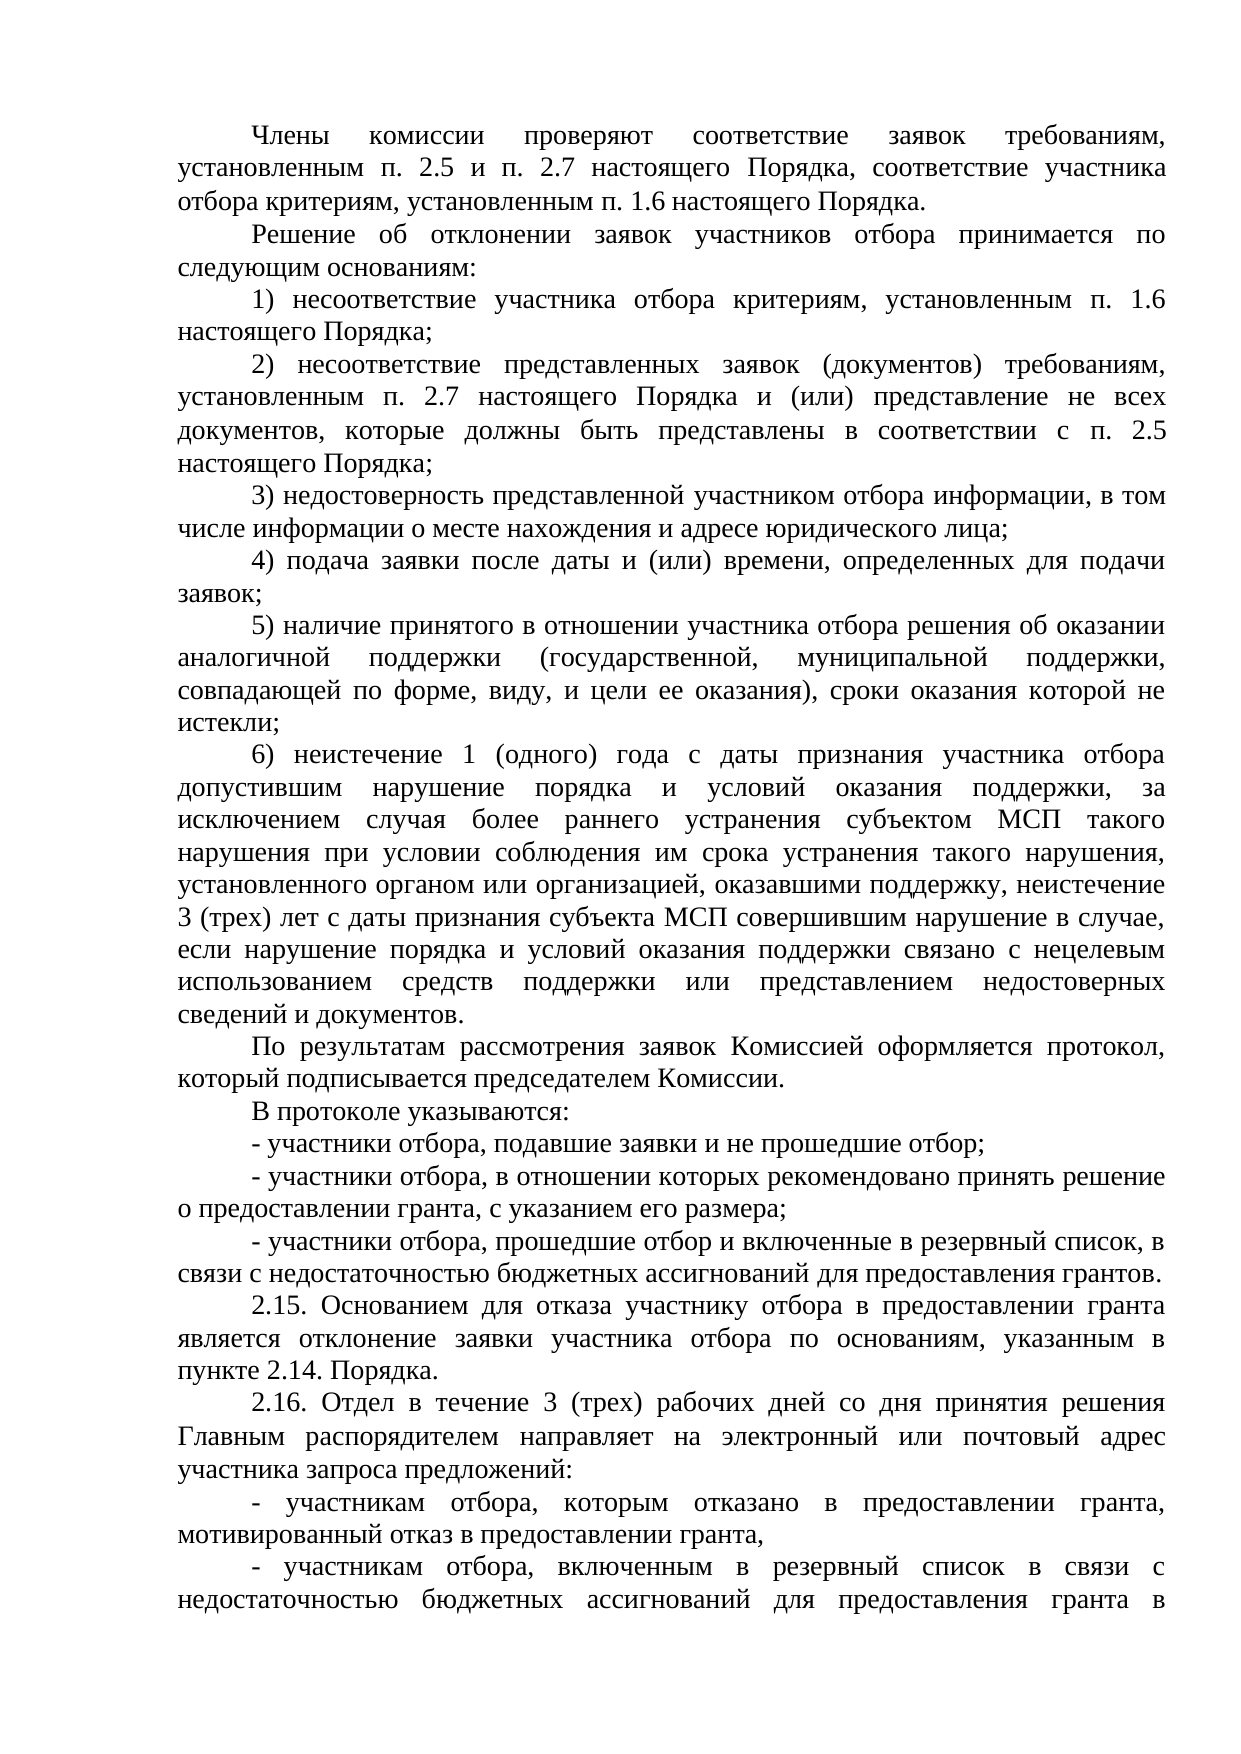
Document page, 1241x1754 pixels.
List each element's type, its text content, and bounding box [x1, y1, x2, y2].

text По результатам рассмотрения заявок Комиссией оформляется протокол, который подписывается председателем Комиссии. [177, 1029, 1167, 1094]
text - участники отбора, подавшие заявки и не прошедшие отбор; [177, 1126, 1167, 1159]
text 4) подача заявки после даты и (или) времени, определенных для подачи заявок; [177, 543, 1167, 608]
text - участники отбора, прошедшие отбор и включенные в резервный список, в связи с недостаточностью бюджетных ассигнований для предоставления грантов. [177, 1223, 1167, 1288]
text 6) неистечение 1 (одного) года с даты признания участника отбора допустившим нарушение порядка и условий оказания поддержки, за исключением случая более раннего устранения субъектом МСП такого нарушения при условии соблюдения им срока устранения такого нарушения, установленного органом или организацией, оказавшими поддержку, неистечение 3 (трех) лет с даты признания субъекта МСП совершившим нарушение в случае, если нарушение порядка и условий оказания поддержки связано с нецелевым использованием средств поддержки или представлением недостоверных сведений и документов. [177, 738, 1167, 1029]
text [177, 1549, 1167, 1614]
text В протоколе указываются: [177, 1094, 1167, 1126]
text 2.16. Отдел в течение 3 (трех) рабочих дней со дня принятия решения Главным распорядителем направляет на электронный или почтовый адрес участника запроса предложений: [177, 1386, 1167, 1485]
text - участникам отбора, которым отказано в предоставлении гранта, мотивированный отказ в предоставлении гранта, [177, 1485, 1167, 1549]
text 1) несоответствие участника отбора критериям, установленным п. 1.6 настоящего Порядка; [177, 282, 1167, 347]
text 2.15. Основанием для отказа участнику отбора в предоставлении гранта является отклонение заявки участника отбора по основаниям, указанным в пункте 2.14. Порядка. [177, 1288, 1167, 1386]
text Члены комиссии проверяют соответствие заявок требованиям, установленным п. 2.5 и п. 2.7 настоящего Порядка, соответствие участника отбора критериям, установленным п. 1.6 настоящего Порядка. [177, 118, 1167, 217]
text - участники отбора, в отношении которых рекомендовано принять решение о предоставлении гранта, с указанием его размера; [177, 1159, 1167, 1223]
text 3) недостоверность представленной участником отбора информации, в том числе информации о месте нахождения и адресе юридического лица; [177, 478, 1167, 543]
text Решение об отклонении заявок участников отбора принимается по следующим основаниям: [177, 217, 1167, 282]
text 2) несоответствие представленных заявок (документов) требованиям, установленным п. 2.7 настоящего Порядка и (или) представление не всех документов, которые должны быть представлены в соответствии с п. 2.5 настоящего Порядка; [177, 347, 1167, 478]
text 5) наличие принятого в отношении участника отбора решения об оказании аналогичной поддержки (государственной, муниципальной поддержки, совпадающей по форме, виду, и цели ее оказания), сроки оказания которой не истекли; [177, 608, 1167, 738]
